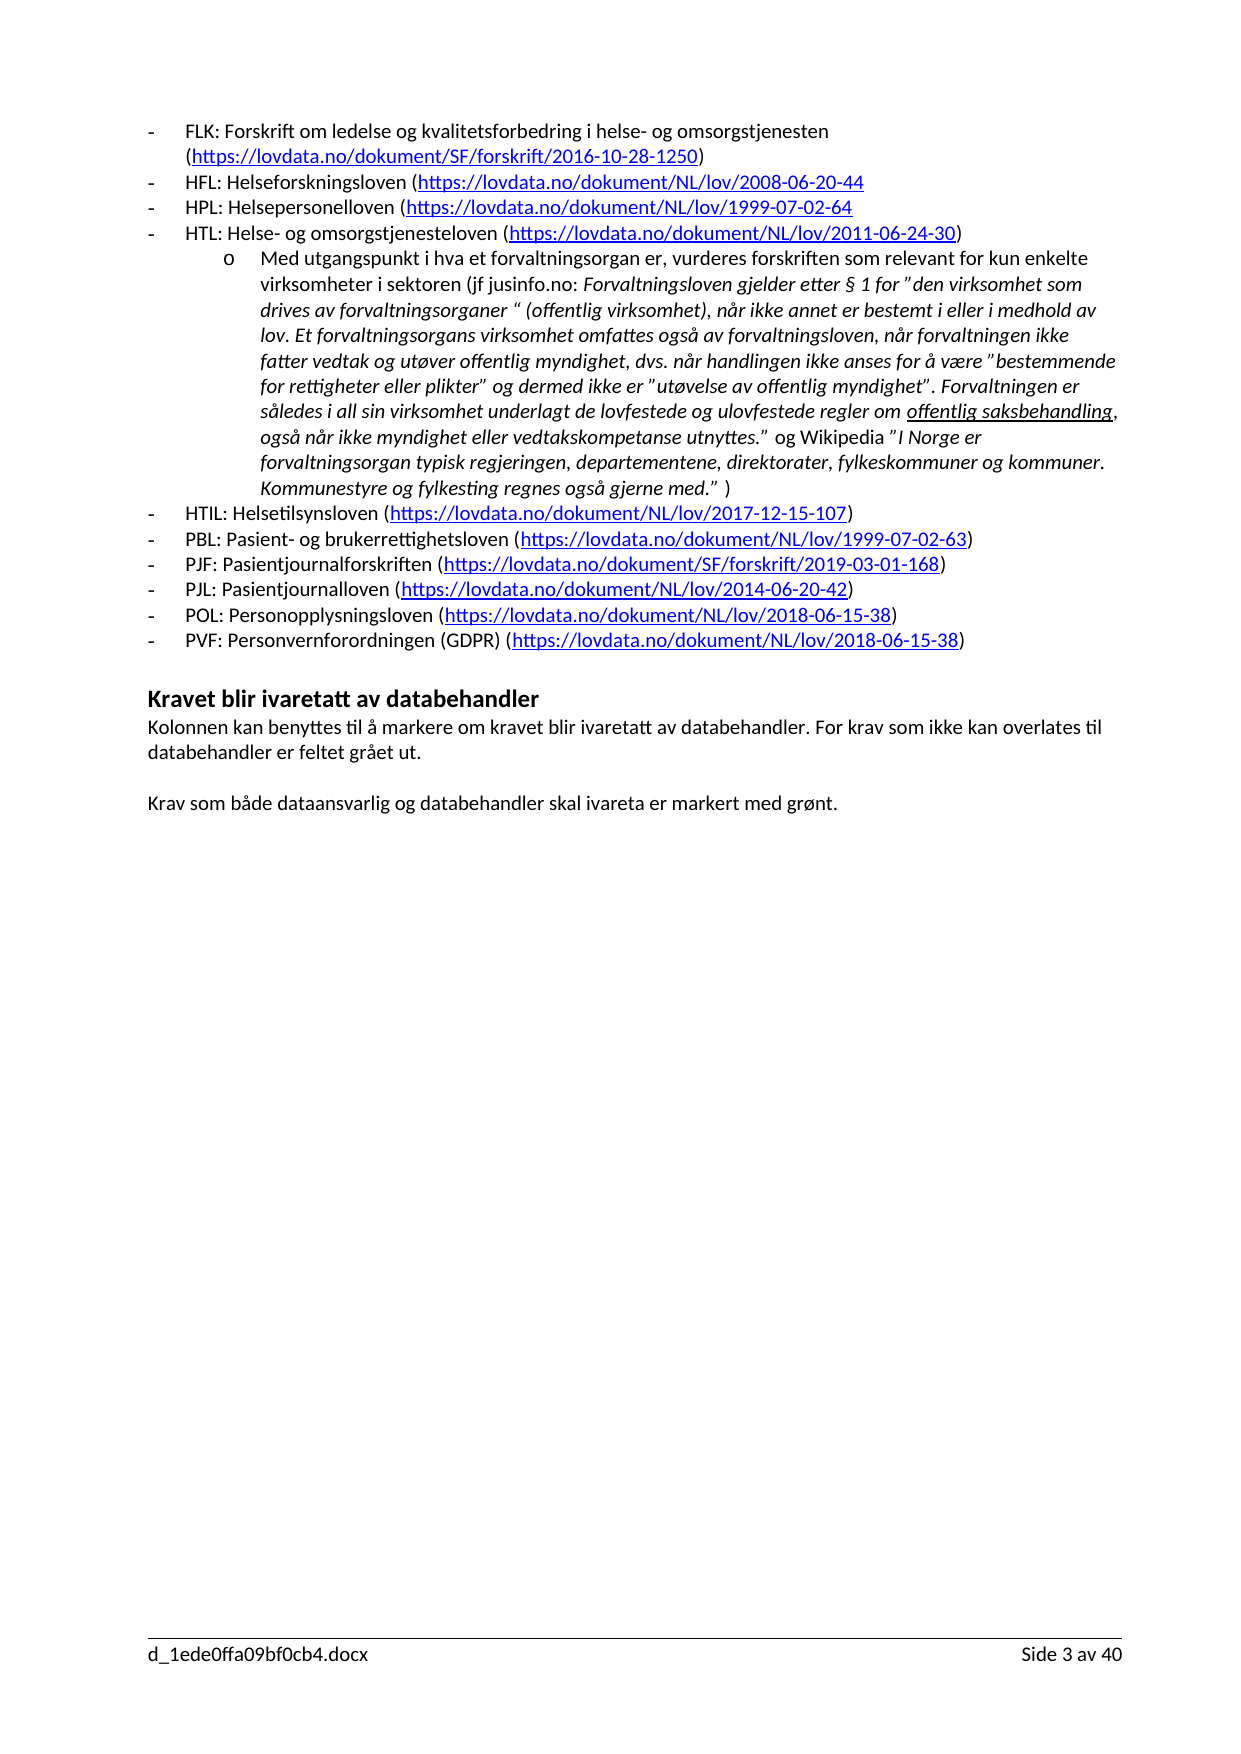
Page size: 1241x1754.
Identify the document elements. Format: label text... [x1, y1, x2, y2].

list HTIL: Helsetilsynsloven (https://lovdata.no/dokument/NL/lov/2017-12-15-107) [148, 500, 1122, 526]
list HPL: Helsepersonelloven (https://lovdata.no/dokument/NL/lov/1999-07-02-64 [148, 194, 1122, 220]
list HTL: Helse- og omsorgstjenesteloven (https://lovdata.no/dokument/NL/lov/2011-06-24-30) [148, 220, 1122, 245]
subtitle Kravet blir ivaretatt av databehandler [148, 683, 1122, 714]
list HFL: Helseforskningsloven (https://lovdata.no/dokument/NL/lov/2008-06-20-44 [148, 169, 1122, 194]
list FLK: Forskrift om ledelse og kvalitetsforbedring i helse- og omsorgstjenesten (https://lovdata.no/dokument/SF/forskrift/2016-10-28-1250) [148, 118, 1122, 169]
text Kolonnen kan benyttes til å markere om kravet blir ivaretatt av databehandler. For krav som ikke kan overlates til databehandler er feltet grået ut. [148, 714, 1122, 765]
list PJL: Pasientjournalloven (https://lovdata.no/dokument/NL/lov/2014-06-20-42) [148, 577, 1122, 602]
text Krav som både dataansvarlig og databehandler skal ivareta er markert med grønt. [148, 790, 1122, 816]
list PJF: Pasientjournalforskriften (https://lovdata.no/dokument/SF/forskrift/2019-03-01-168) [148, 551, 1122, 577]
list PBL: Pasient- og brukerrettighetsloven (https://lovdata.no/dokument/NL/lov/1999-07-02-63) [148, 526, 1122, 551]
list POL: Personopplysningsloven (https://lovdata.no/dokument/NL/lov/2018-06-15-38) [148, 602, 1122, 627]
list Med utgangspunkt i hva et forvaltningsorgan er, vurderes forskriften som relevant for kun enkelte virksomheter i sektoren (jf jusinfo.no: Forvaltningsloven gjelder etter § 1 for ”den virksomhet som drives av forvaltningsorganer “ (offentlig virksomhet), når ikke annet er bestemt i eller i medhold av lov. Et forvaltningsorgans virksomhet omfattes også av forvaltningsloven, når forvaltningen ikke fatter vedtak og utøver offentlig myndighet, dvs. når handlingen ikke anses for å være ”bestemmende for rettigheter eller plikter” og dermed ikke er ”utøvelse av offentlig myndighet”. Forvaltningen er således i all sin virksomhet underlagt de lovfestede og ulovfestede regler om offentlig saksbehandling, også når ikke myndighet eller vedtakskompetanse utnyttes.” og Wikipedia ”I Norge er forvaltningsorgan typisk regjeringen, departementene, direktorater, fylkeskommuner og kommuner. Kommunestyre og fylkesting regnes også gjerne med.” ) [223, 245, 1122, 500]
list PVF: Personvernforordningen (GDPR) (https://lovdata.no/dokument/NL/lov/2018-06-15-38) [148, 627, 1122, 653]
